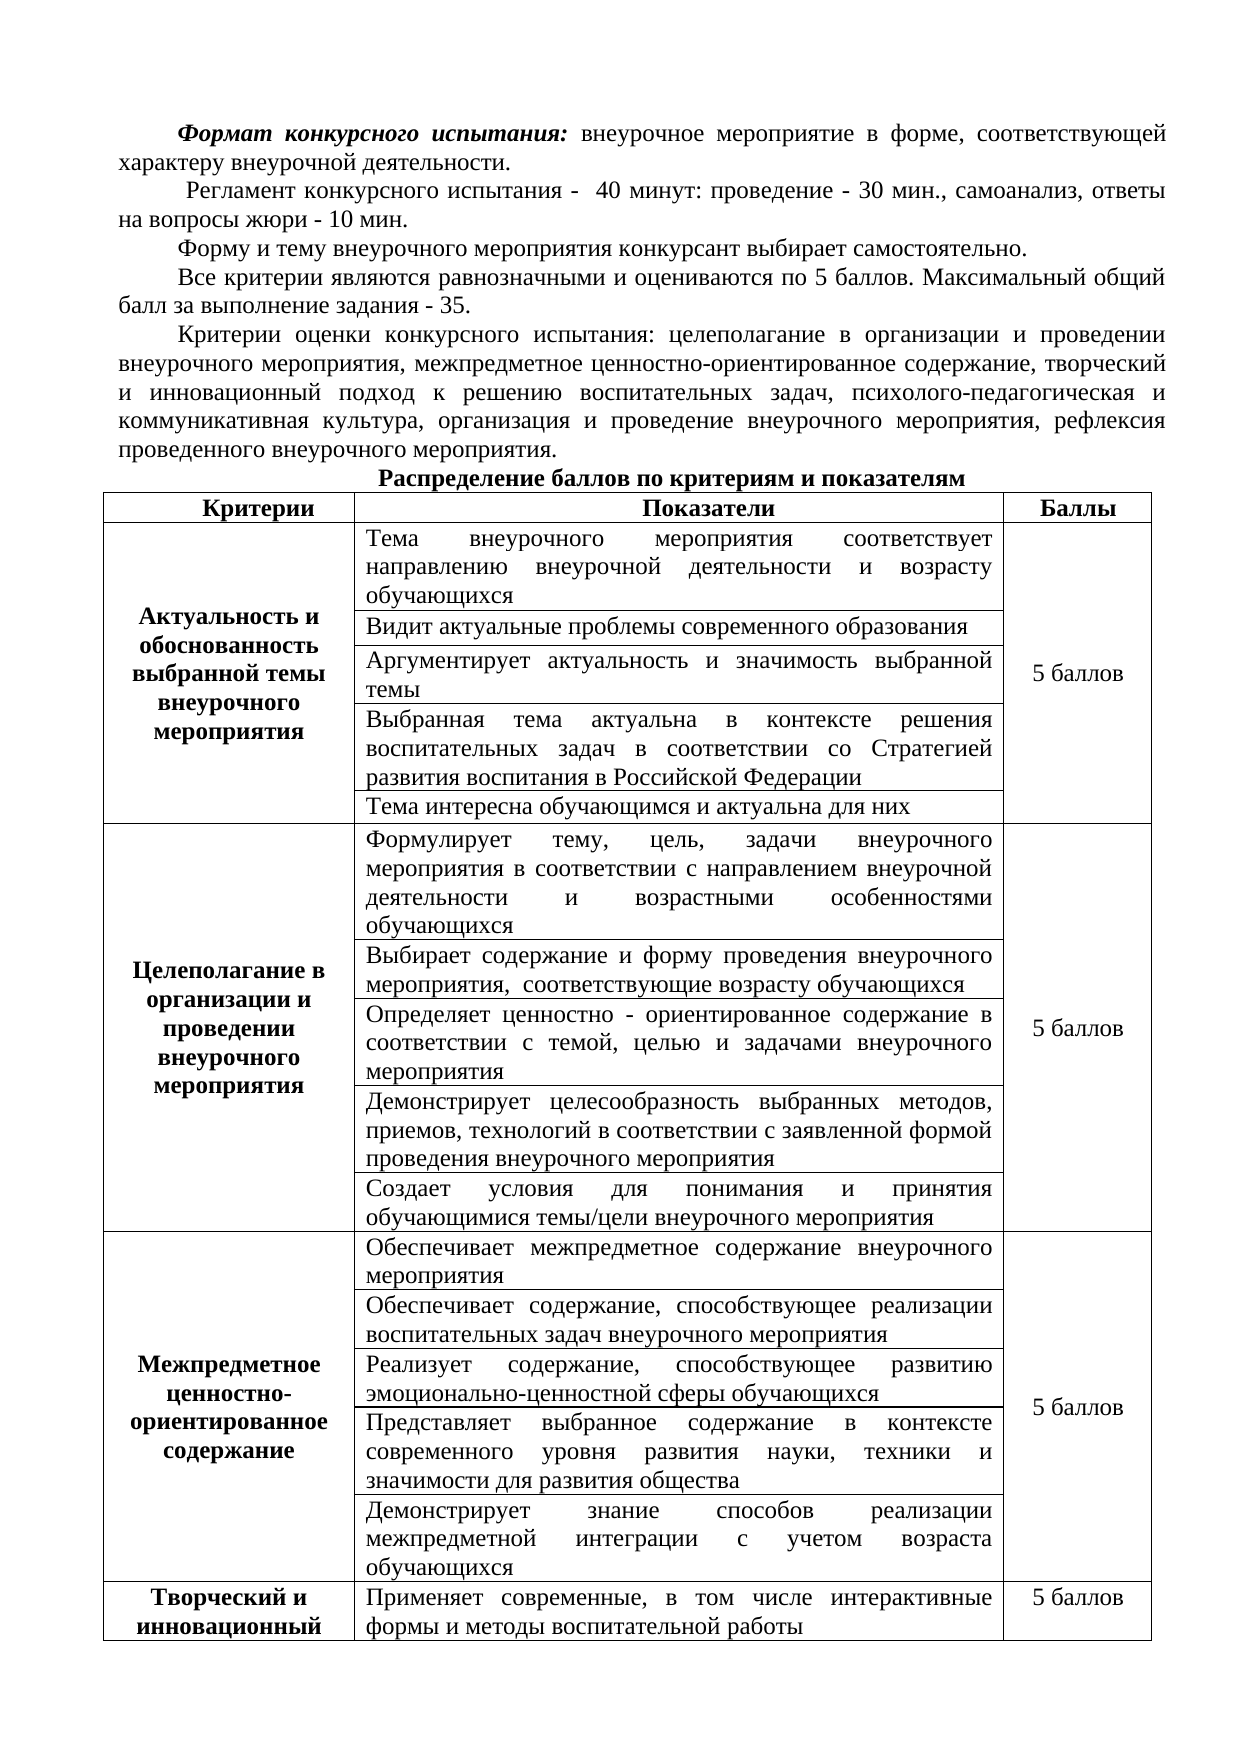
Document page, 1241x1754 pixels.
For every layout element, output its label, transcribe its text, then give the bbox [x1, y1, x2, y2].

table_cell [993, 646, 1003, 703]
table_cell 5 баллов [1004, 1232, 1151, 1581]
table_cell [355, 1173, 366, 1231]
text Форму и тему внеурочного мероприятия конкурсант выбирает самостоятельно. [118, 233, 1167, 262]
table_header Баллы [1004, 493, 1151, 522]
table_cell Представляет выбранное содержание в контексте современного уровня развития науки, техники и значимости для развития общества [355, 1408, 1003, 1494]
table_cell Обеспечивает межпредметное содержание внеурочного мероприятия [355, 1232, 1003, 1289]
table_cell 5 баллов [1004, 1582, 1151, 1639]
text Критерии оценки конкурсного испытания: целеполагание в организации и проведении внеурочного мероприятия, межпредметное ценностно-ориентированное содержание, творческий и инновационный подход к решению воспитательных задач, психолого-педагогическая и коммуникативная культура, организация и проведение внеурочного мероприятия, рефлексия проведенного внеурочного мероприятия. [118, 319, 1167, 463]
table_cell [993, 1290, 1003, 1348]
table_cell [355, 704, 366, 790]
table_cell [104, 1582, 354, 1639]
table_cell Межпредметное ценностно- ориентированное содержание [104, 1232, 354, 1581]
table_cell Демонстрирует знание способов реализации межпредметной интеграции с учетом возраста обучающихся [355, 1495, 1003, 1581]
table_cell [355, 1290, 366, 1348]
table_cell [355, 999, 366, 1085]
text Распределение баллов по критериям и показателям [118, 463, 1167, 492]
text Регламент конкурсного испытания - 40 минут: проведение - 30 мин., самоанализ, ответы на вопросы жюри - 10 мин. [118, 176, 1167, 233]
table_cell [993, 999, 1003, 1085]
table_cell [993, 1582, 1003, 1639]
table_cell Тема интересна обучающимся и актуальна для них [355, 791, 1003, 823]
table_cell Реализует содержание, способствующее развитию эмоционально-ценностной сферы обучающихся [355, 1349, 1003, 1406]
table_header Показатели [355, 493, 1003, 522]
table_cell Видит актуальные проблемы современного образования [355, 611, 1003, 644]
table_cell Актуальность и обоснованность выбранной темы внеурочного мероприятия [104, 523, 354, 823]
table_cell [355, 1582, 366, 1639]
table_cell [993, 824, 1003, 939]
table_cell Целеполагание в организации и проведении внеурочного мероприятия [104, 824, 354, 1231]
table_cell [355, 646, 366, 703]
text Формат конкурсного испытания: внеурочное мероприятие в форме, соответствующей характеру внеурочной деятельности. [118, 118, 1167, 176]
table_cell 5 баллов [1004, 824, 1151, 1231]
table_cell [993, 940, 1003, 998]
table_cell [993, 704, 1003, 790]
table_header Критерии [104, 493, 354, 522]
table_cell Демонстрирует целесообразность выбранных методов, приемов, технологий в соответствии с заявленной формой проведения внеурочного мероприятия [355, 1086, 1003, 1172]
text Все критерии являются равнозначными и оцениваются по 5 баллов. Максимальный общий балл за выполнение задания - 35. [118, 262, 1167, 319]
table_cell 5 баллов [1004, 523, 1151, 823]
table_cell Тема внеурочного мероприятия соответствует направлению внеурочной деятельности и возрасту обучающихся [355, 523, 1003, 610]
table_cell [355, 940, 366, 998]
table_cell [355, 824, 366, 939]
